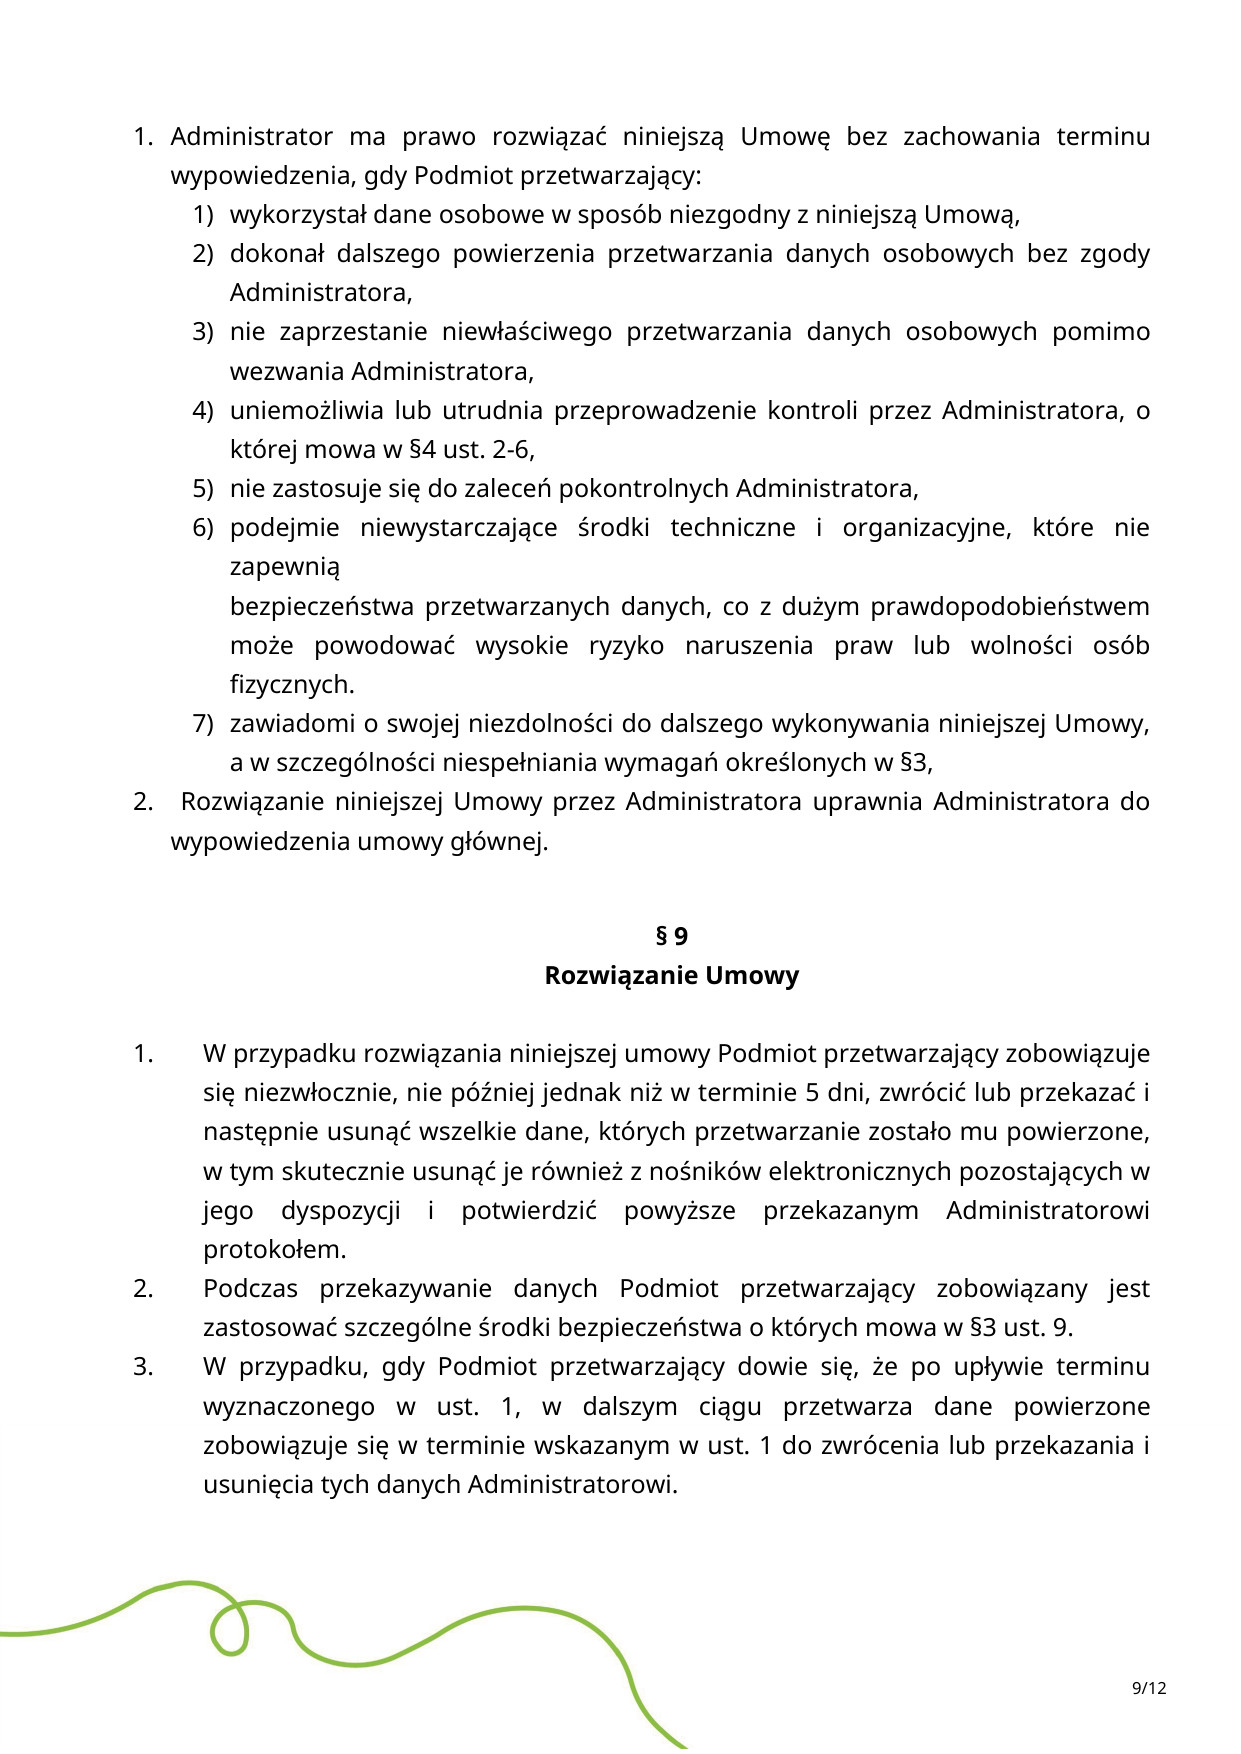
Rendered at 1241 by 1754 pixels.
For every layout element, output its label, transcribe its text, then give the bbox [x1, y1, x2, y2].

picture [0, 1425, 1235, 1749]
list zawiadomi o swojej niezdolności do dalszego wykonywania niniejszej Umowy, a w szczególności niespełniania wymagań określonych w §3, [192, 706, 1152, 779]
list wykorzystał dane osobowe w sposób niezgodny z niniejszą Umową, [192, 196, 1152, 231]
list Rozwiązanie niniejszej Umowy przez Administratora uprawnia Administratora do wypowiedzenia umowy głównej. [133, 784, 1152, 857]
list dokonał dalszego powierzenia przetwarzania danych osobowych bez zgody Administratora, [192, 236, 1152, 309]
list uniemożliwia lub utrudnia przeprowadzenie kontroli przez Administratora, o której mowa w §4 ust. 2-6, [192, 392, 1152, 466]
list Podczas przekazywanie danych Podmiot przetwarzający zobowiązany jest zastosować szczególne środki bezpieczeństwa o których mowa w §3 ust. 9. [133, 1271, 1152, 1344]
list W przypadku rozwiązania niniejszej umowy Podmiot przetwarzający zobowiązuje się niezwłocznie, nie później jednak niż w terminie 5 dni, zwrócić lub przekazać i następnie usunąć wszelkie dane, których przetwarzanie zostało mu powierzone, w tym skutecznie usunąć je również z nośników elektronicznych pozostających w jego dyspozycji i potwierdzić powyższe przekazanym Administratorowi protokołem. [133, 1036, 1152, 1266]
list podejmie niewystarczające środki techniczne i organizacyjne, które nie zapewnią bezpieczeństwa przetwarzanych danych, co z dużym prawdopodobieństwem może powodować wysokie ryzyko naruszenia praw lub wolności osób fizycznych. [192, 510, 1152, 701]
list nie zastosuje się do zaleceń pokontrolnych Administratora, [192, 471, 1152, 505]
list nie zaprzestanie niewłaściwego przetwarzania danych osobowych pomimo wezwania Administratora, [192, 314, 1152, 387]
text § 9 Rozwiązanie Umowy [192, 879, 1152, 991]
list W przypadku, gdy Podmiot przetwarzający dowie się, że po upływie terminu wyznaczonego w ust. 1, w dalszym ciągu przetwarza dane powierzone zobowiązuje się w terminie wskazanym w ust. 1 do zwrócenia lub przekazania i usunięcia tych danych Administratorowi. [133, 1349, 1152, 1501]
list Administrator ma prawo rozwiązać niniejszą Umowę bez zachowania terminu wypowiedzenia, gdy Podmiot przetwarzający: [133, 118, 1152, 191]
